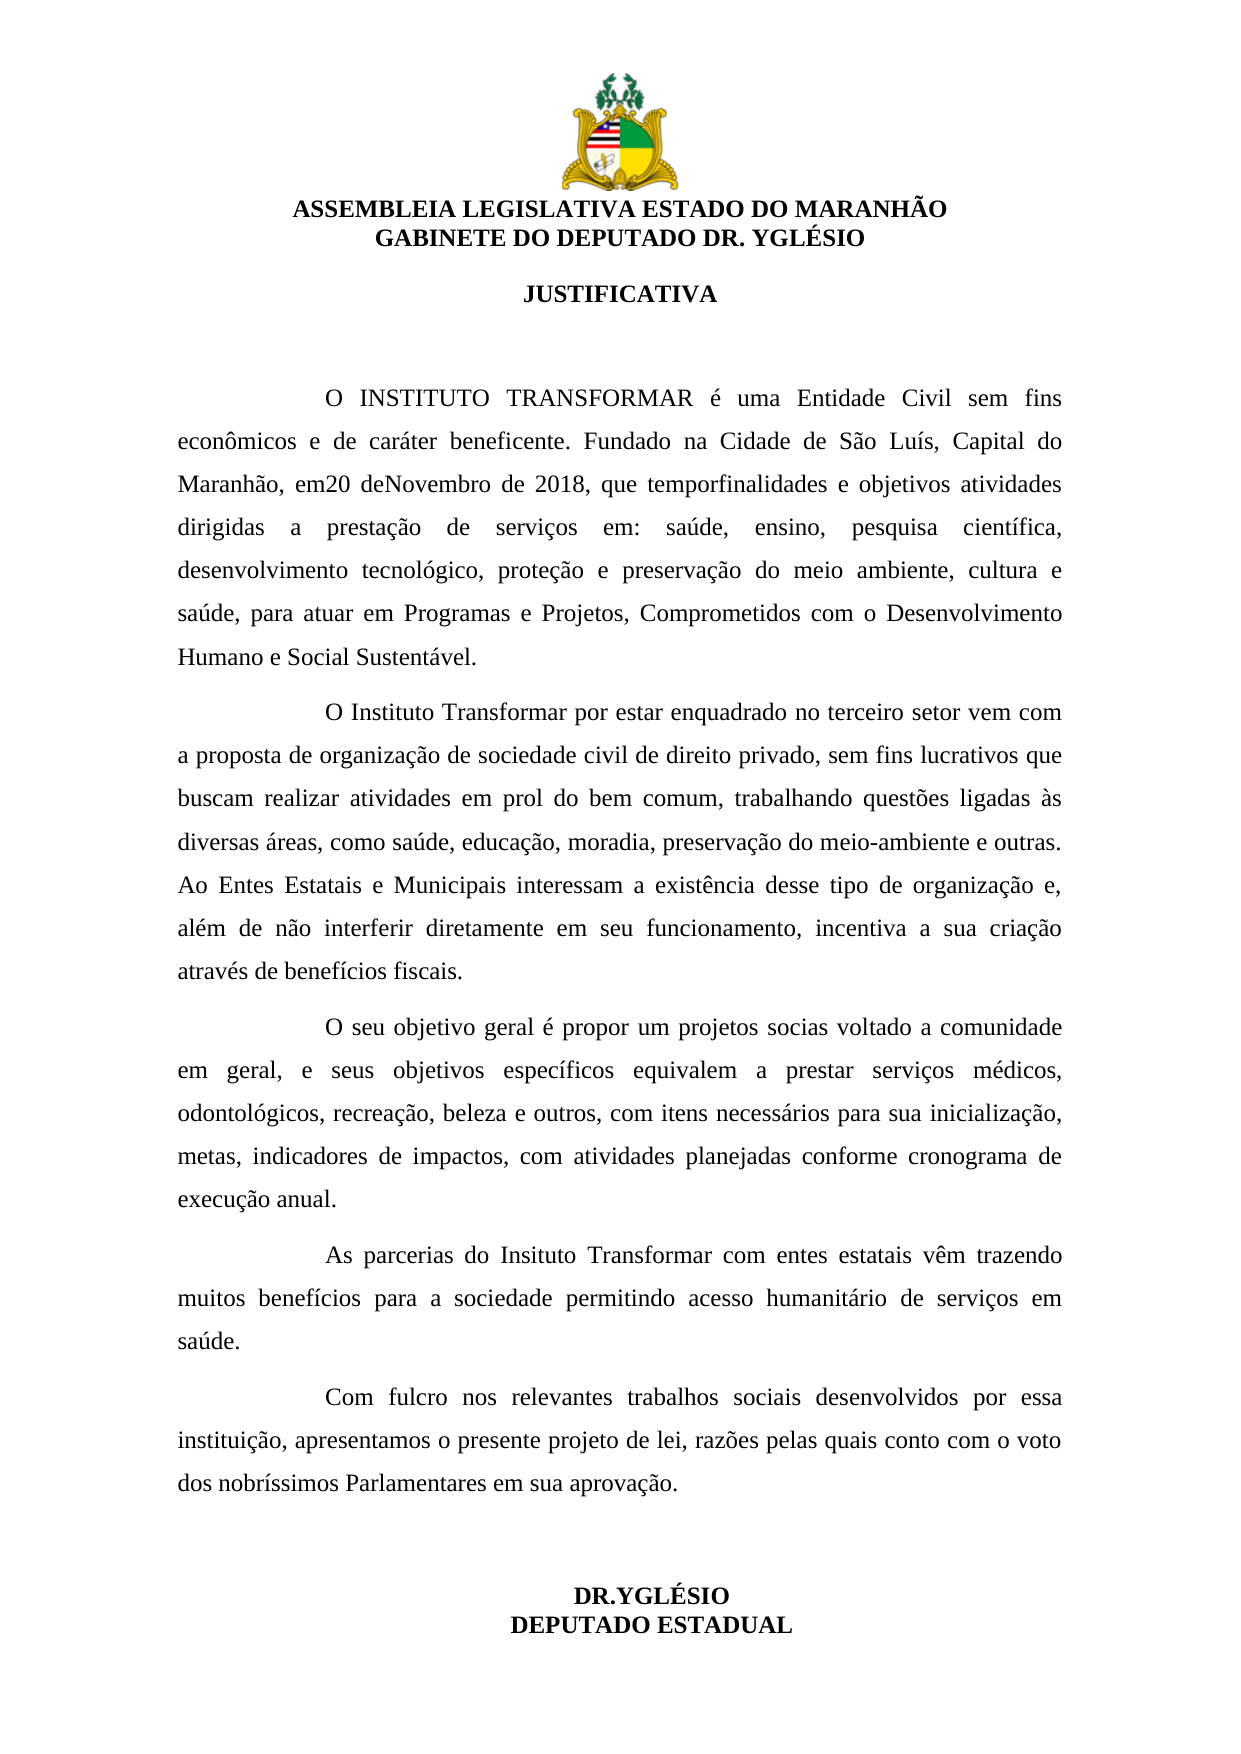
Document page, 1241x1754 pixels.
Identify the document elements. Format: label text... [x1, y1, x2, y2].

text O Instituto Transformar por estar enquadrado no terceiro setor vem com a proposta de organização de sociedade civil de direito privado, sem fins lucrativos que buscam realizar atividades em prol do bem comum, trabalhando questões ligadas às diversas áreas, como saúde, educação, moradia, preservação do meio-ambiente e outras. Ao Entes Estatais e Municipais interessam a existência desse tipo de organização e, além de não interferir diretamente em seu funcionamento, incentiva a sua criação através de benefícios fiscais. [177, 697, 1063, 985]
text As parcerias do Insituto Transformar com entes estatais vêm trazendo muitos benefícios para a sociedade permitindo acesso humanitário de serviços em saúde. [177, 1240, 1063, 1355]
text Com fulcro nos relevantes trabalhos sociais desenvolvidos por essa instituição, apresentamos o presente projeto de lei, razões pelas quais conto com o voto dos nobríssimos Parlamentares em sua aprovação. [177, 1382, 1063, 1497]
text DR.YGLÉSIO [177, 1581, 1063, 1610]
picture [562, 73, 679, 191]
text JUSTIFICATIVA [177, 279, 1063, 308]
text O seu objetivo geral é propor um projetos socias voltado a comunidade em geral, e seus objetivos específicos equivalem a prestar serviços médicos, odontológicos, recreação, beleza e outros, com itens necessários para sua inicialização, metas, indicadores de impactos, com atividades planejadas conforme cronograma de execução anual. [177, 1012, 1063, 1213]
text DEPUTADO ESTADUAL [177, 1610, 1063, 1638]
text O INSTITUTO TRANSFORMAR é uma Entidade Civil sem fins econômicos e de caráter beneficente. Fundado na Cidade de São Luís, Capital do Maranhão, em20 deNovembro de 2018, que temporfinalidades e objetivos atividades dirigidas a prestação de serviços em: saúde, ensino, pesquisa científica, desenvolvimento tecnológico, proteção e preservação do meio ambiente, cultura e saúde, para atuar em Programas e Projetos, Comprometidos com o Desenvolvimento Humano e Social Sustentável. [177, 383, 1063, 670]
